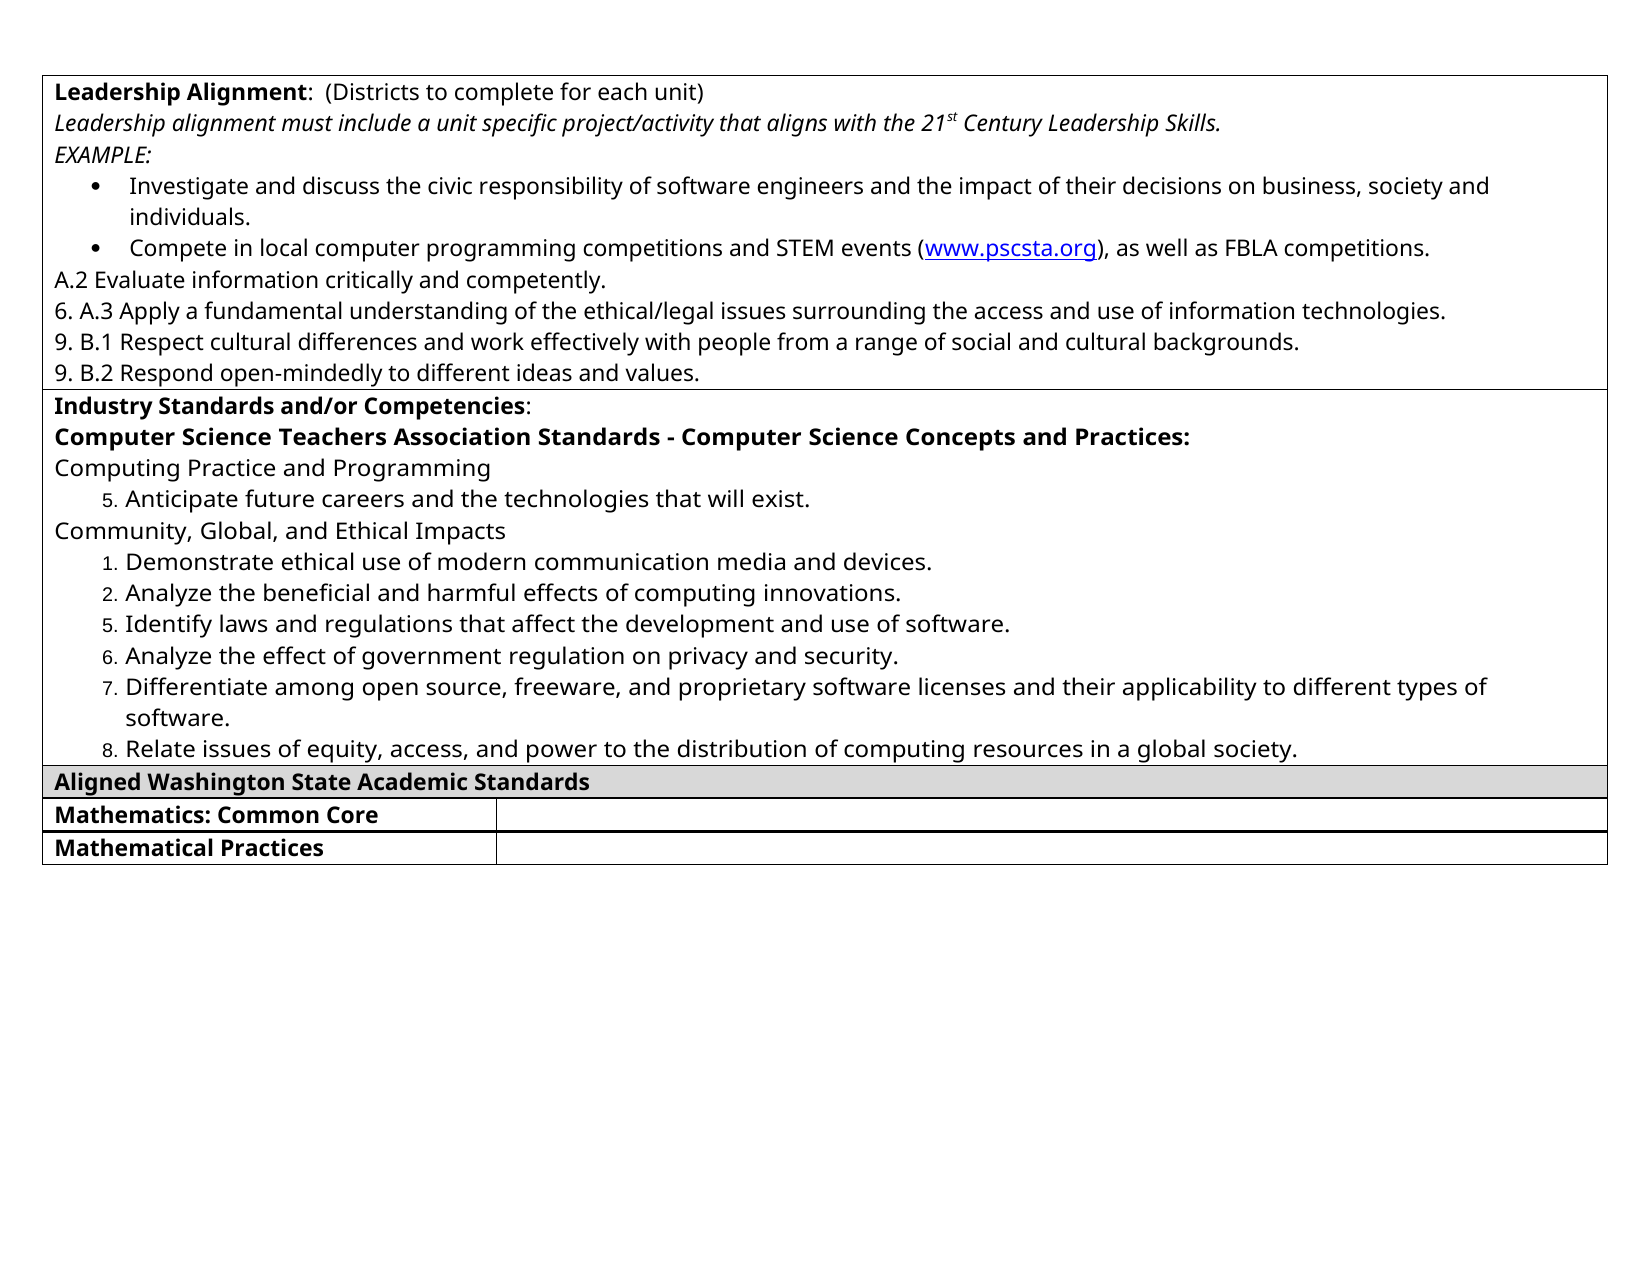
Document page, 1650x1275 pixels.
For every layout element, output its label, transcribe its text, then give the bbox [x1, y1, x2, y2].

table_cell [497, 833, 1607, 864]
table_cell Leadership Alignment: (Districts to complete for each unit) Leadership alignment must include a unit specific project/activity that aligns with the 21st Century Leadership Skills. EXAMPLE: Investigate and discuss the civic responsibility of software engineers and the impact of their decisions on business, society and individuals. Compete in local computer programming competitions and STEM events (www.pscsta.org), as well as FBLA competitions. A.2 Evaluate information critically and competently. 6. A.3 Apply a fundamental understanding of the ethical/legal issues surrounding the access and use of information technologies. 9. B.1 Respect cultural differences and work effectively with people from a range of social and cultural backgrounds. 9. B.2 Respond open-mindedly to different ideas and values. [43, 76, 1607, 388]
table_cell [43, 833, 496, 864]
table_cell [43, 799, 496, 830]
table_cell Industry Standards and/or Competencies: Computer Science Teachers Association Standards - Computer Science Concepts and Practices: Computing Practice and Programming Anticipate future careers and the technologies that will exist. Community, Global, and Ethical Impacts Demonstrate ethical use of modern communication media and devices. Analyze the beneficial and harmful effects of computing innovations. Identify laws and regulations that affect the development and use of software. Analyze the effect of government regulation on privacy and security. Differentiate among open source, freeware, and proprietary software licenses and their applicability to different types of software. Relate issues of equity, access, and power to the distribution of computing resources in a global society. [43, 390, 1607, 764]
table_cell Aligned Washington State Academic Standards [43, 766, 1607, 797]
table_cell [497, 799, 1607, 830]
